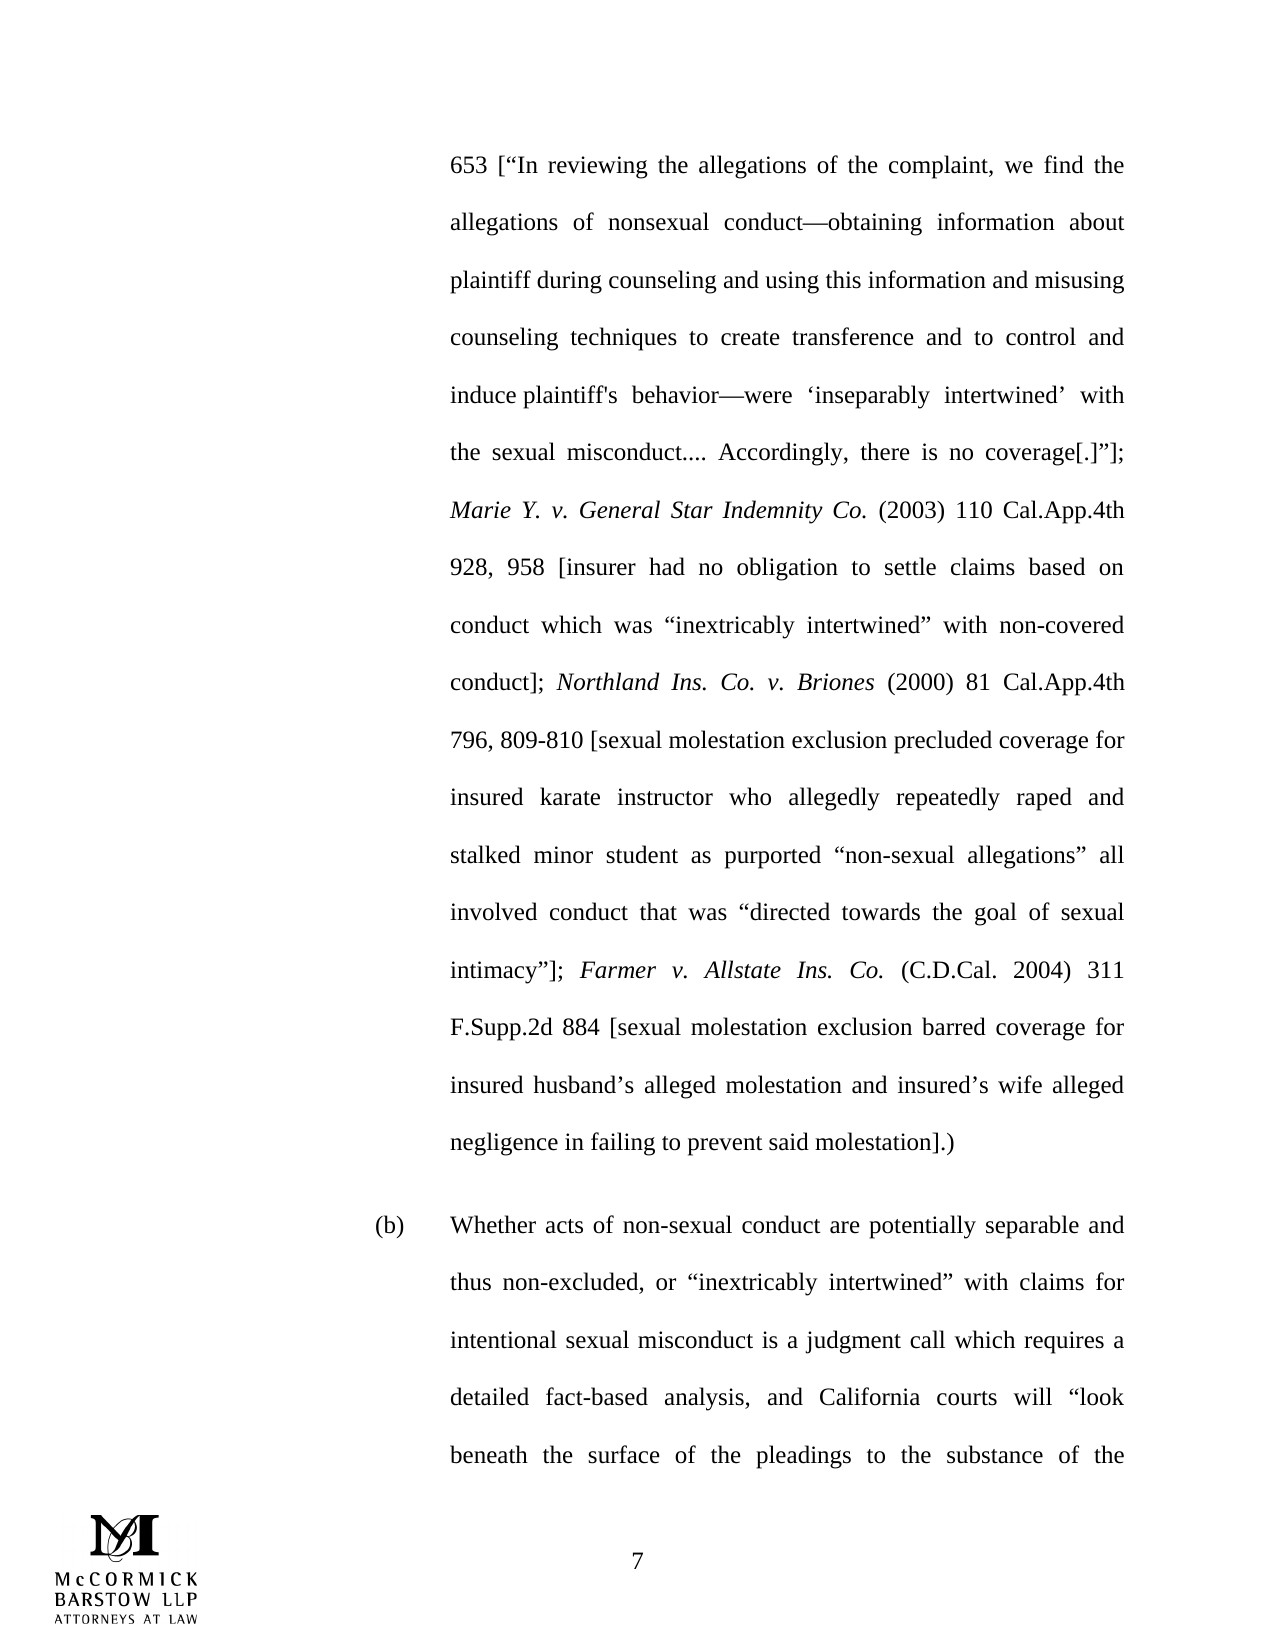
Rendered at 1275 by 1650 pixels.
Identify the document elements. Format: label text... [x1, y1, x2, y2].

picture [54, 1515, 197, 1624]
